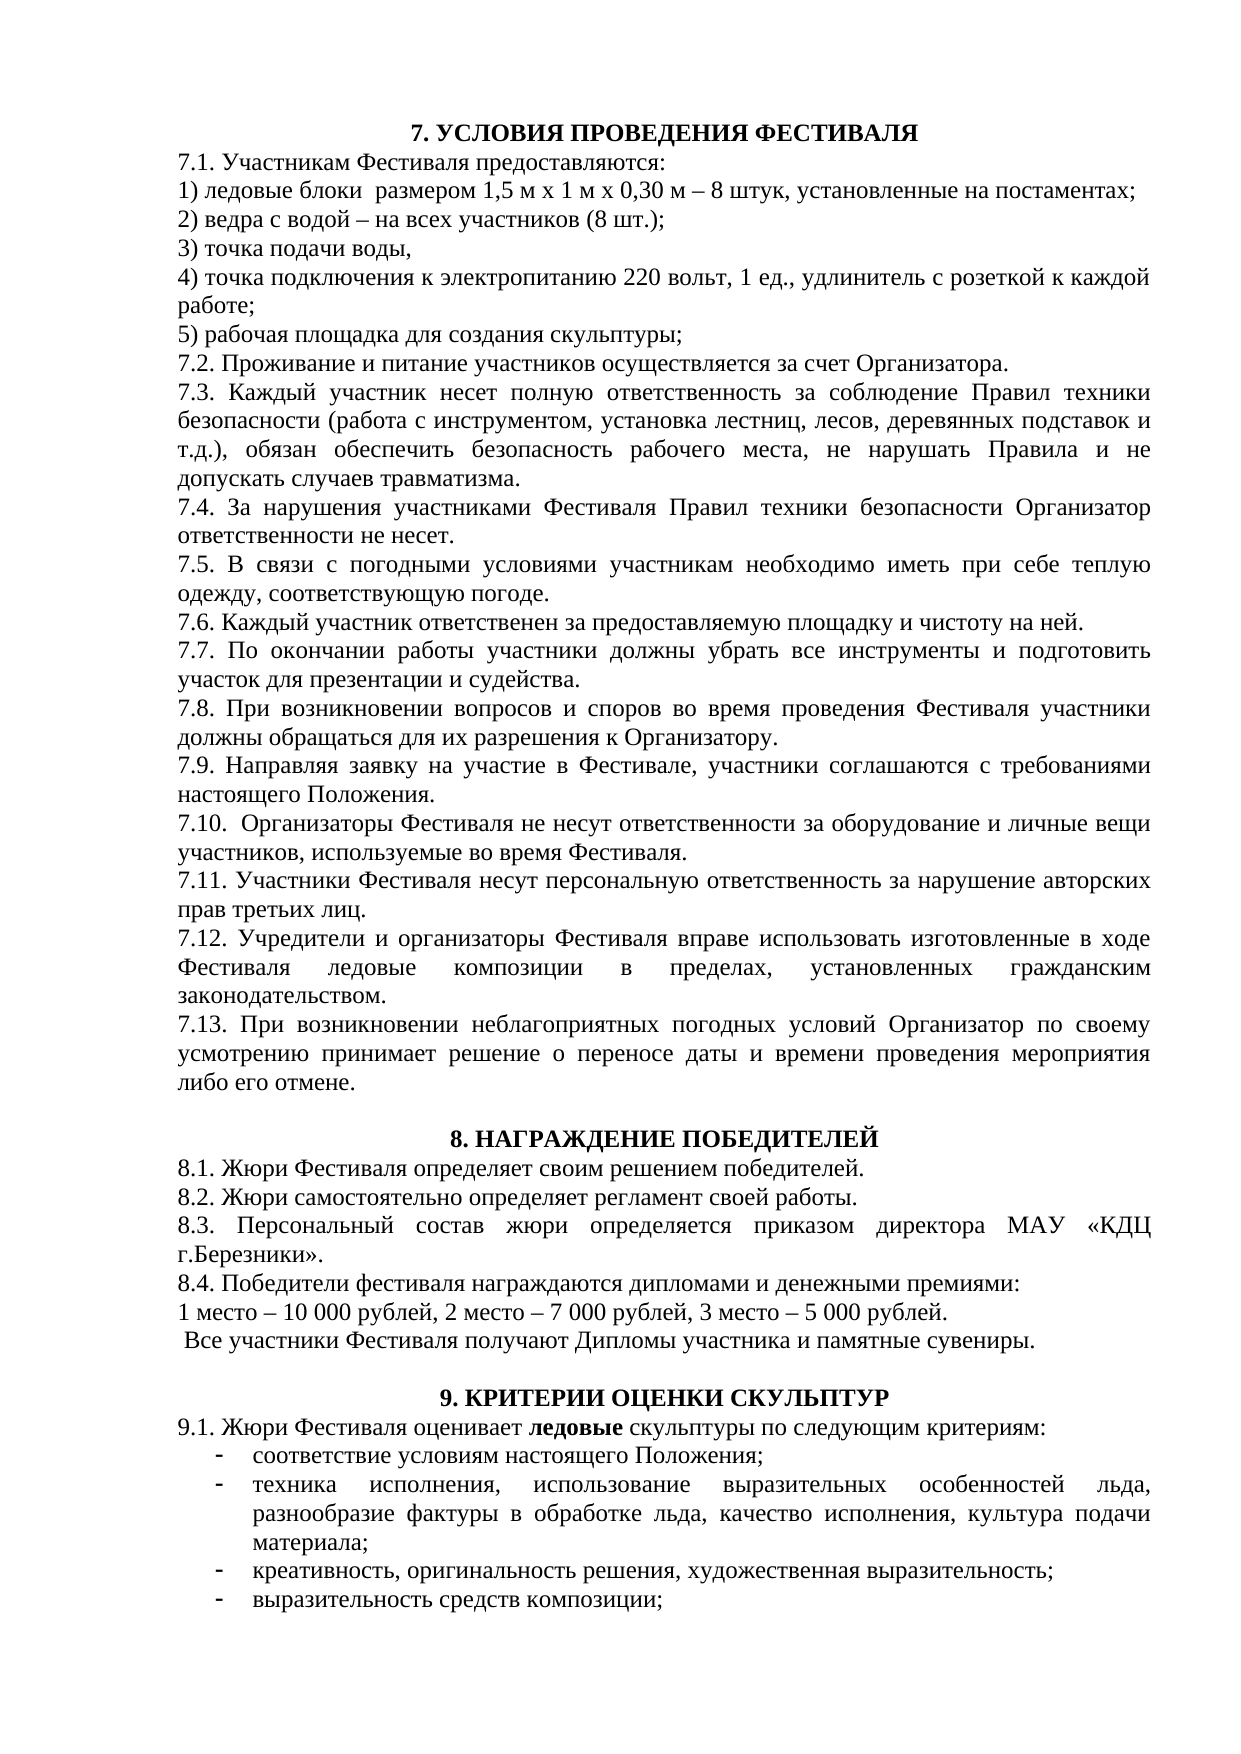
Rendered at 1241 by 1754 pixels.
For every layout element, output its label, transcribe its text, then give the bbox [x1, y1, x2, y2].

list соответствие условиям настоящего Положения; [215, 1441, 1152, 1469]
text 7.3. Каждый участник несет полную ответственность за соблюдение Правил техники безопасности (работа с инструментом, установка лестниц, лесов, деревянных подставок и т.д.), обязан обеспечить безопасность рабочего места, не нарушать Правила и не допускать случаев травматизма. [177, 377, 1152, 492]
text 7. УСЛОВИЯ ПРОВЕДЕНИЯ ФЕСТИВАЛЯ [177, 118, 1152, 147]
text 9. КРИТЕРИИ ОЦЕНКИ СКУЛЬПТУР [177, 1383, 1152, 1412]
text 3) точка подачи воды, [177, 233, 1152, 262]
text 7.13. При возникновении неблагоприятных погодных условий Организатор по своему усмотрению принимает решение о переносе даты и времени проведения мероприятия либо его отмене. [177, 1009, 1152, 1096]
text 7.1. Участникам Фестиваля предоставляются: [177, 147, 1152, 176]
text 7.2. Проживание и питание участников осуществляется за счет Организатора. [177, 348, 1152, 377]
text 1 место – 10 000 рублей, 2 место – 7 000 рублей, 3 место – 5 000 рублей. [177, 1297, 1152, 1326]
text 8.3. Персональный состав жюри определяется приказом директора МАУ «КДЦ г.Березники». [177, 1211, 1152, 1268]
text 7.8. При возникновении вопросов и споров во время проведения Фестиваля участники должны обращаться для их разрешения к Организатору. [177, 693, 1152, 751]
text 7.10. Организаторы Фестиваля не несут ответственности за оборудование и личные вещи участников, используемые во время Фестиваля. [177, 808, 1152, 866]
text 5) рабочая площадка для создания скульптуры; [177, 319, 1152, 348]
text 7.7. По окончании работы участники должны убрать все инструменты и подготовить участок для презентации и судейства. [177, 636, 1152, 693]
text 7.11. Участники Фестиваля несут персональную ответственность за нарушение авторских прав третьих лиц. [177, 866, 1152, 923]
text 2) ведра с водой – на всех участников (8 шт.); [177, 204, 1152, 233]
text 9.1. Жюри Фестиваля оценивает ледовые скульптуры по следующим критериям: [177, 1412, 1152, 1441]
list техника исполнения, использование выразительных особенностей льда, разнообразие фактуры в обработке льда, качество исполнения, культура подачи материала; [215, 1469, 1152, 1556]
list креативность, оригинальность решения, художественная выразительность; [215, 1556, 1152, 1584]
text 7.6. Каждый участник ответственен за предоставляемую площадку и чистоту на ней. [177, 607, 1152, 636]
text 8.1. Жюри Фестиваля определяет своим решением победителей. [177, 1153, 1152, 1182]
text 8. НАГРАЖДЕНИЕ ПОБЕДИТЕЛЕЙ [177, 1124, 1152, 1153]
text 4) точка подключения к электропитанию 220 вольт, 1 ед., удлинитель с розеткой к каждой работе; [177, 262, 1152, 319]
text 7.12. Учредители и организаторы Фестиваля вправе использовать изготовленные в ходе Фестиваля ледовые композиции в пределах, установленных гражданским законодательством. [177, 923, 1152, 1009]
text 7.9. Направляя заявку на участие в Фестивале, участники соглашаются с требованиями настоящего Положения. [177, 751, 1152, 808]
text 7.4. За нарушения участниками Фестиваля Правил техники безопасности Организатор ответственности не несет. [177, 492, 1152, 549]
text Все участники Фестиваля получают Дипломы участника и памятные сувениры. [177, 1326, 1152, 1354]
text 8.4. Победители фестиваля награждаются дипломами и денежными премиями: [177, 1268, 1152, 1297]
text 8.2. Жюри самостоятельно определяет регламент своей работы. [177, 1182, 1152, 1211]
text 7.5. В связи с погодными условиями участникам необходимо иметь при себе теплую одежду, соответствующую погоде. [177, 549, 1152, 607]
list выразительность средств композиции; [215, 1584, 1152, 1613]
text 1) ледовые блоки размером 1,5 м х 1 м х 0,30 м – 8 штук, установленные на постаментах; [177, 176, 1152, 204]
